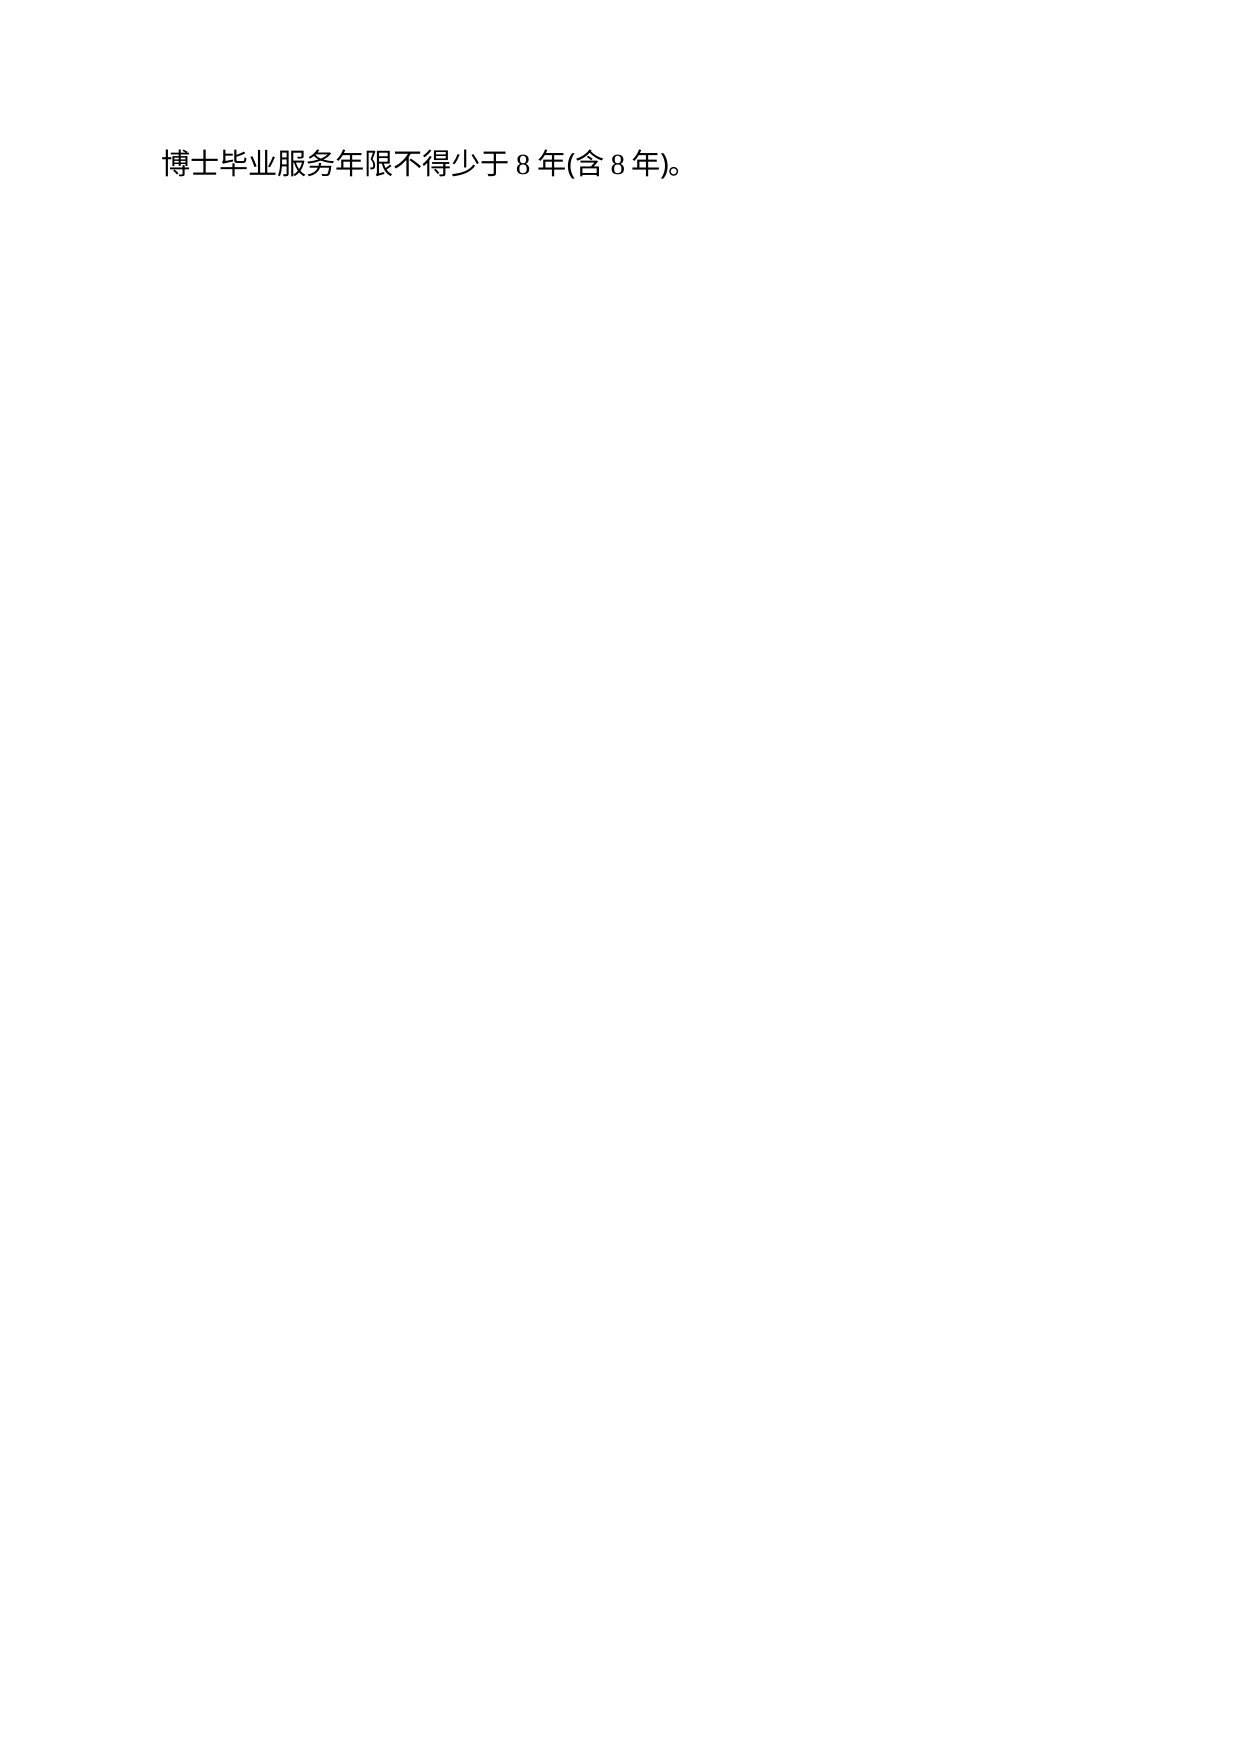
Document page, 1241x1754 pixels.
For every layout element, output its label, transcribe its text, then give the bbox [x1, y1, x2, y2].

text 博士毕业服务年限不得少于8 年(含8年)。 [161, 149, 1122, 181]
